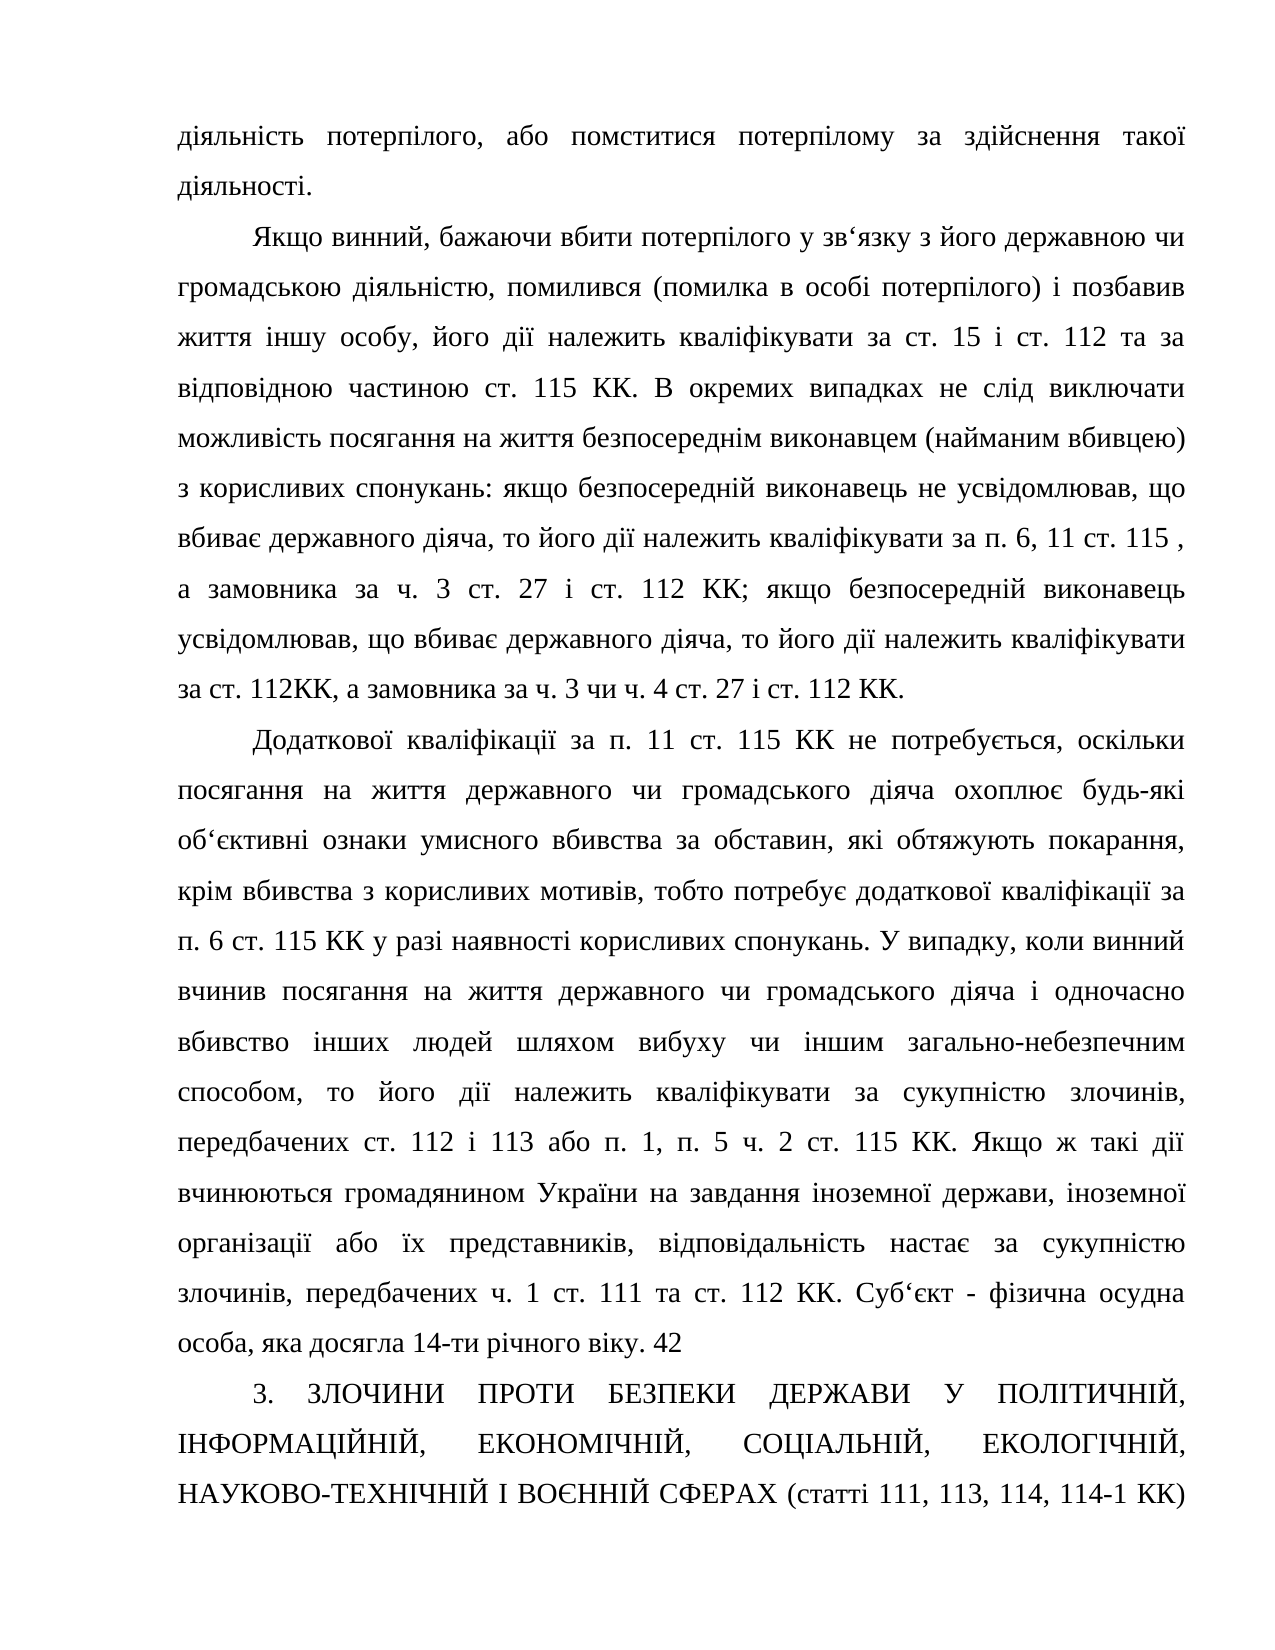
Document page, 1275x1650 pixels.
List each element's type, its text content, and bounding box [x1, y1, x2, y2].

text Додаткової кваліфікації за п. 11 ст. 115 КК не потребується, оскільки посягання на життя державного чи громадського діяча охоплює будь-які об‘єктивні ознаки умисного вбивства за обставин, які обтяжують покарання, крім вбивства з корисливих мотивів, тобто потребує додаткової кваліфікації за п. 6 ст. 115 КК у разі наявності корисливих спонукань. У випадку, коли винний вчинив посягання на життя державного чи громадського діяча і одночасно вбивство інших людей шляхом вибуху чи іншим загально-небезпечним способом, то його дії належить кваліфікувати за сукупністю злочинів, передбачених ст. 112 і 113 або п. 1, п. 5 ч. 2 ст. 115 КК. Якщо ж такі дії вчинюються громадянином України на завдання іноземної держави, іноземної організації або їх представників, відповідальність настає за сукупністю злочинів, передбачених ч. 1 ст. 111 та ст. 112 КК. Суб‘єкт - фізична осудна особа, яка досягла 14-ти річного віку. 42 [177, 722, 1186, 1359]
text Якщо винний, бажаючи вбити потерпілого у зв‘язку з його державною чи громадською діяльністю, помилився (помилка в особі потерпілого) і позбавив життя іншу особу, його дії належить кваліфікувати за ст. 15 і ст. 112 та за відповідною частиною ст. 115 КК. В окремих випадках не слід виключати можливість посягання на життя безпосереднім виконавцем (найманим вбивцею) з корисливих спонукань: якщо безпосередній виконавець не усвідомлював, що вбиває державного діяча, то його дії належить кваліфікувати за п. 6, 11 ст. 115 , а замовника за ч. 3 ст. 27 і ст. 112 КК; якщо безпосередній виконавець усвідомлював, що вбиває державного діяча, то його дії належить кваліфікувати за ст. 112КК, а замовника за ч. 3 чи ч. 4 ст. 27 і ст. 112 КК. [177, 219, 1186, 705]
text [177, 1376, 1186, 1510]
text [177, 118, 1186, 202]
